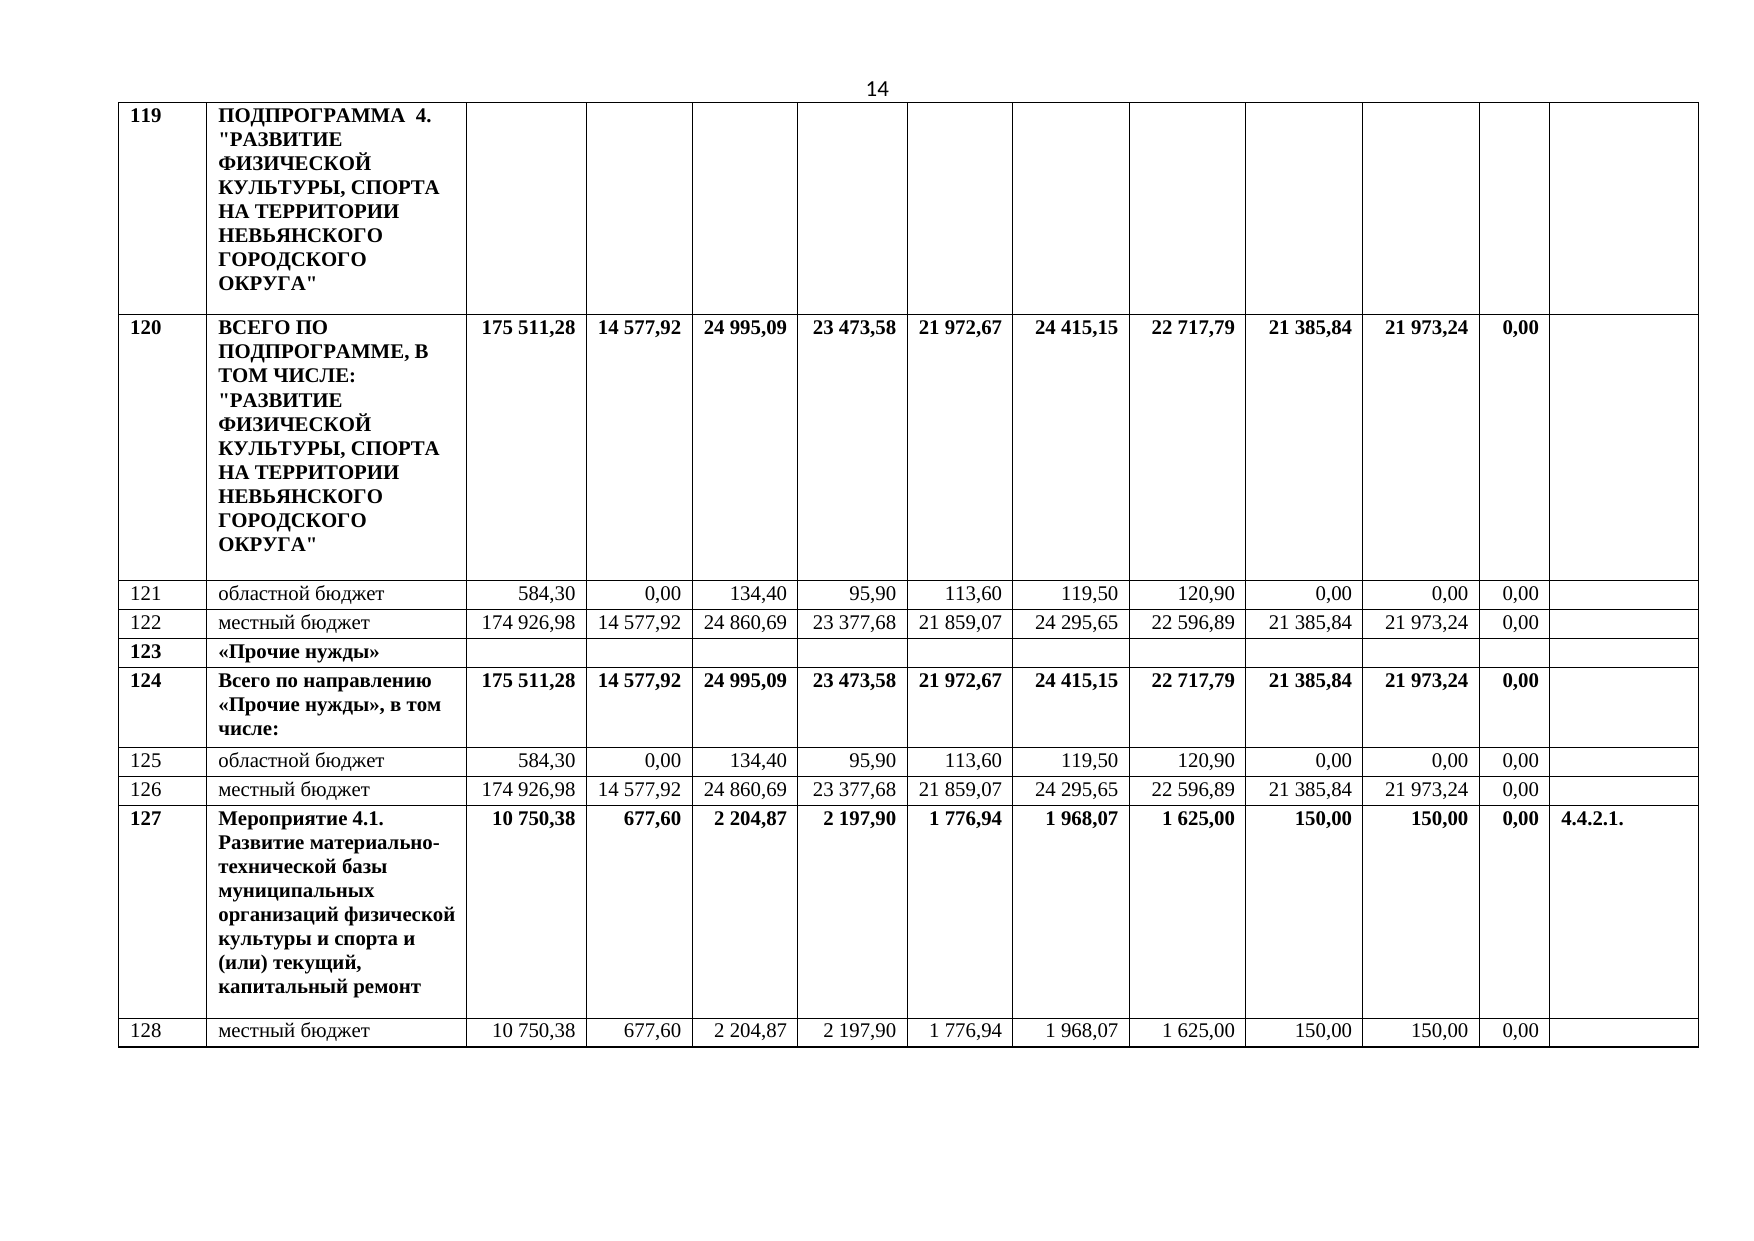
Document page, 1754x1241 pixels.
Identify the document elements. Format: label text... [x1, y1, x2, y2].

table_cell [1550, 581, 1698, 609]
table_cell 128 [119, 1019, 206, 1046]
table_cell 1 625,00 [1130, 806, 1245, 1017]
table_cell 23 377,68 [798, 777, 907, 805]
table_cell 125 [119, 748, 206, 776]
table_cell 21 859,07 [908, 777, 1012, 805]
table_cell местный бюджет [207, 777, 466, 805]
table_cell 0,00 [1480, 748, 1549, 776]
table_cell [1480, 639, 1549, 667]
table_cell 22 596,89 [1130, 777, 1245, 805]
table_cell 23 473,58 [798, 668, 907, 747]
table_cell [1480, 103, 1549, 314]
table_cell 24 860,69 [693, 777, 797, 805]
table_cell 10 750,38 [467, 1019, 586, 1046]
table_cell 24 995,09 [693, 315, 797, 580]
table_cell Всего по направлению «Прочие нужды», в том числе: [207, 668, 466, 747]
table_cell 174 926,98 [467, 610, 586, 638]
table_cell [587, 639, 692, 667]
table_cell 21 385,84 [1246, 315, 1362, 580]
table_cell местный бюджет [207, 610, 466, 638]
table_cell 23 473,58 [798, 315, 907, 580]
table_cell 121 [119, 581, 206, 609]
table_cell [1130, 639, 1245, 667]
table_cell 14 577,92 [587, 668, 692, 747]
table_cell [798, 103, 907, 314]
table_cell [1550, 639, 1698, 667]
table_cell 95,90 [798, 581, 907, 609]
table_cell 119,50 [1013, 581, 1129, 609]
table_cell 2 197,90 [798, 1019, 907, 1046]
table_cell 150,00 [1246, 1019, 1362, 1046]
table_cell 24 295,65 [1013, 777, 1129, 805]
table_cell 21 385,84 [1246, 610, 1362, 638]
table_cell 123 [119, 639, 206, 667]
table_cell 22 596,89 [1130, 610, 1245, 638]
table_cell 150,00 [1363, 806, 1479, 1017]
table_cell 21 973,24 [1363, 315, 1479, 580]
table_cell 21 385,84 [1246, 668, 1362, 747]
table_cell 0,00 [1363, 581, 1479, 609]
table_cell ВСЕГО ПО ПОДПРОГРАММЕ, В ТОМ ЧИСЛЕ: "РАЗВИТИЕ ФИЗИЧЕСКОЙ КУЛЬТУРЫ, СПОРТА НА ТЕРРИТОРИИ НЕВЬЯНСКОГО ГОРОДСКОГО ОКРУГА" [207, 315, 466, 580]
table_cell [1550, 668, 1698, 747]
table_cell 1 625,00 [1130, 1019, 1245, 1046]
table_cell 150,00 [1246, 806, 1362, 1017]
table_cell 584,30 [467, 581, 586, 609]
table_cell 1 776,94 [908, 1019, 1012, 1046]
table_cell 175 511,28 [467, 315, 586, 580]
table_cell [1013, 639, 1129, 667]
table_cell 14 577,92 [587, 777, 692, 805]
table_cell «Прочие нужды» [207, 639, 466, 667]
table_cell [1246, 639, 1362, 667]
table_cell [693, 103, 797, 314]
table_cell 124 [119, 668, 206, 747]
table_cell 134,40 [693, 581, 797, 609]
table_cell 0,00 [1480, 581, 1549, 609]
table_cell [1013, 103, 1129, 314]
table_cell 113,60 [908, 748, 1012, 776]
table_cell [467, 103, 586, 314]
table_cell [467, 639, 586, 667]
table_cell 174 926,98 [467, 777, 586, 805]
table_cell 0,00 [587, 581, 692, 609]
table_cell областной бюджет [207, 581, 466, 609]
table_cell 21 859,07 [908, 610, 1012, 638]
table_cell 2 197,90 [798, 806, 907, 1017]
table_cell 21 972,67 [908, 315, 1012, 580]
table_cell [587, 103, 692, 314]
table_cell 95,90 [798, 748, 907, 776]
table_cell 1 776,94 [908, 806, 1012, 1017]
table_cell [693, 639, 797, 667]
table_cell [798, 639, 907, 667]
table_cell [1550, 748, 1698, 776]
table_cell [1130, 103, 1245, 314]
table_cell 23 377,68 [798, 610, 907, 638]
table_cell Мероприятие 4.1. Развитие материально-технической базы муниципальных организаций физической культуры и спорта и (или) текущий, капитальный ремонт [207, 806, 466, 1017]
table_cell 21 973,24 [1363, 668, 1479, 747]
table_cell 2 204,87 [693, 1019, 797, 1046]
table_cell 0,00 [1246, 581, 1362, 609]
table_cell [1550, 315, 1698, 580]
table_cell 127 [119, 806, 206, 1017]
table_cell 0,00 [1480, 1019, 1549, 1046]
table_cell местный бюджет [207, 1019, 466, 1046]
table_cell 24 415,15 [1013, 315, 1129, 580]
table_cell 1 968,07 [1013, 806, 1129, 1017]
table_cell 14 577,92 [587, 610, 692, 638]
table_cell 0,00 [1480, 668, 1549, 747]
table_cell 150,00 [1363, 1019, 1479, 1046]
table_cell областной бюджет [207, 748, 466, 776]
table_cell 2 204,87 [693, 806, 797, 1017]
table_cell 119 [119, 103, 206, 314]
table_cell 0,00 [1480, 315, 1549, 580]
table_cell 120,90 [1130, 581, 1245, 609]
table_cell [1550, 610, 1698, 638]
table_cell 120 [119, 315, 206, 580]
table_cell 21 972,67 [908, 668, 1012, 747]
table_cell 126 [119, 777, 206, 805]
table_cell [1550, 777, 1698, 805]
table_cell 0,00 [1246, 748, 1362, 776]
table_cell [1363, 639, 1479, 667]
table_cell 122 [119, 610, 206, 638]
table_cell 21 973,24 [1363, 777, 1479, 805]
table_cell 24 295,65 [1013, 610, 1129, 638]
table_cell [908, 639, 1012, 667]
table_cell 22 717,79 [1130, 668, 1245, 747]
table_cell 584,30 [467, 748, 586, 776]
table_cell [1246, 103, 1362, 314]
table_cell 4.4.2.1. [1550, 806, 1698, 1017]
table_cell 24 860,69 [693, 610, 797, 638]
table_cell 175 511,28 [467, 668, 586, 747]
table_cell 119,50 [1013, 748, 1129, 776]
table_cell 0,00 [587, 748, 692, 776]
table_cell 10 750,38 [467, 806, 586, 1017]
table_cell 0,00 [1480, 610, 1549, 638]
table_cell 134,40 [693, 748, 797, 776]
table_cell [1550, 103, 1698, 314]
table_cell ПОДПРОГРАММА 4. "РАЗВИТИЕ ФИЗИЧЕСКОЙ КУЛЬТУРЫ, СПОРТА НА ТЕРРИТОРИИ НЕВЬЯНСКОГО ГОРОДСКОГО ОКРУГА" [207, 103, 466, 314]
table_cell 24 995,09 [693, 668, 797, 747]
table_cell 1 968,07 [1013, 1019, 1129, 1046]
table_cell 0,00 [1480, 777, 1549, 805]
table_cell 21 385,84 [1246, 777, 1362, 805]
table_cell 120,90 [1130, 748, 1245, 776]
table_cell 0,00 [1480, 806, 1549, 1017]
table_cell [908, 103, 1012, 314]
table_cell 14 577,92 [587, 315, 692, 580]
table_cell 113,60 [908, 581, 1012, 609]
table_cell 677,60 [587, 806, 692, 1017]
table_cell 21 973,24 [1363, 610, 1479, 638]
table_cell [1550, 1019, 1698, 1046]
table_cell 0,00 [1363, 748, 1479, 776]
table_cell 24 415,15 [1013, 668, 1129, 747]
table_cell 22 717,79 [1130, 315, 1245, 580]
table_cell [1363, 103, 1479, 314]
table_cell 677,60 [587, 1019, 692, 1046]
